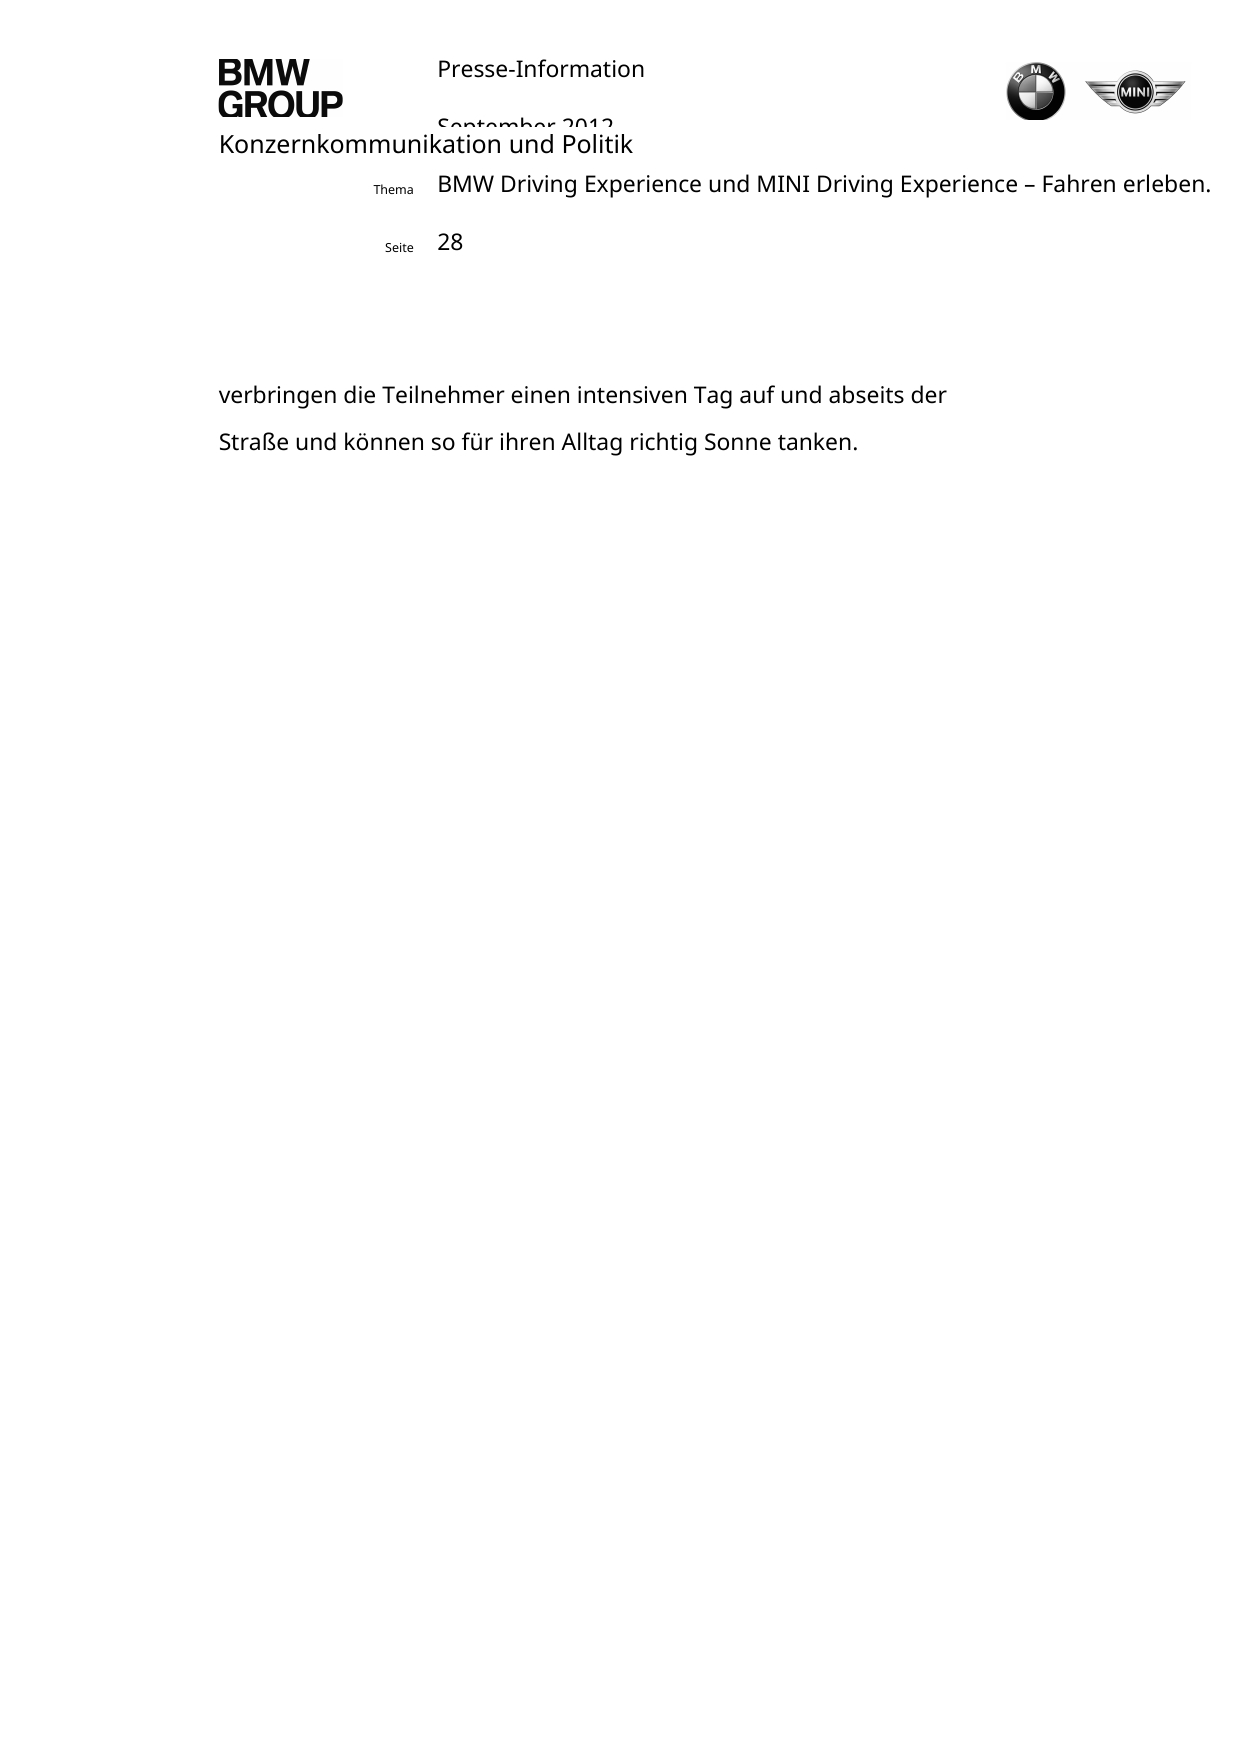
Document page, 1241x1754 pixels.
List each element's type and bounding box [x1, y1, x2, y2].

picture [1006, 62, 1042, 119]
picture [218, 59, 343, 116]
text [218, 379, 1022, 457]
